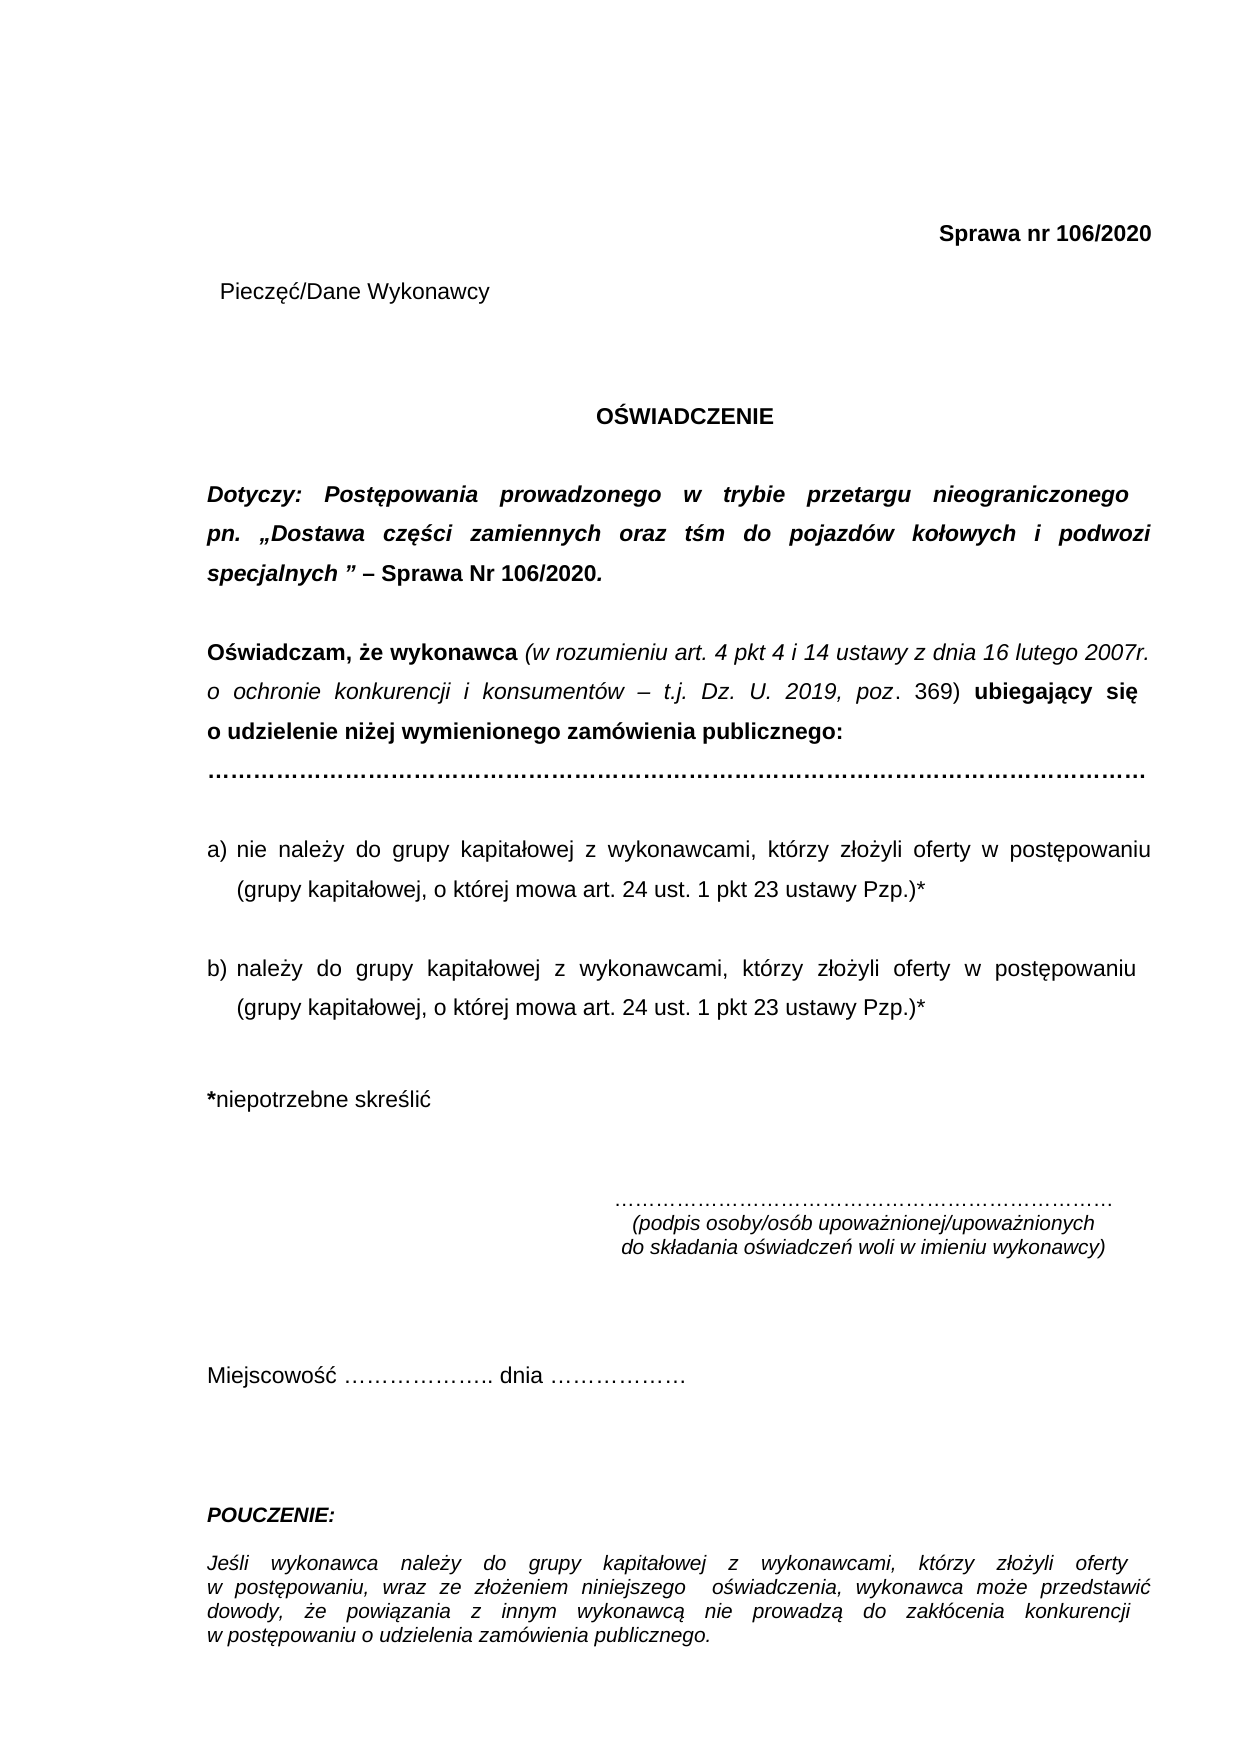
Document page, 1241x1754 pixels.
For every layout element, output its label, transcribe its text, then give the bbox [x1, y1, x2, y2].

text b) należy do grupy kapitałowej z wykonawcami, którzy złożyli oferty w postępowaniu (grupy kapitałowej, o której mowa art. 24 ust. 1 pkt 23 ustawy Pzp.)* [207, 955, 1152, 1021]
text …………………………………………………………………………………………………………… [207, 757, 1152, 784]
text Pieczęć/Dane Wykonawcy [207, 278, 502, 304]
text Miejscowość ……………….. dnia ……………… [207, 1362, 1152, 1388]
text Dotyczy: Postępowania prowadzonego w trybie przetargu nieograniczonego pn. „Dostawa części zamiennych oraz tśm do pojazdów kołowych i podwozi specjalnych ” – Sprawa Nr 106/2020. [207, 481, 1152, 586]
text OŚWIADCZENIE [188, 403, 1182, 429]
text POUCZENIE: [207, 1503, 1152, 1527]
text Oświadczam, że wykonawca (w rozumieniu art. 4 pkt 4 i 14 ustawy z dnia 16 lutego 2007r. o ochronie konkurencji i konsumentów – t.j. Dz. U. 2019, poz. 369) ubiegający się o udzielenie niżej wymienionego zamówienia publicznego: [207, 639, 1152, 744]
text *niepotrzebne skreślić [207, 1086, 1152, 1113]
text Sprawa nr 106/2020 [207, 220, 1152, 247]
text a) nie należy do grupy kapitałowej z wykonawcami, którzy złożyli oferty w postępowaniu (grupy kapitałowej, o której mowa art. 24 ust. 1 pkt 23 ustawy Pzp.)* [207, 836, 1152, 902]
text Jeśli wykonawca należy do grupy kapitałowej z wykonawcami, którzy złożyli oferty w postępowaniu, wraz ze złożeniem niniejszego oświadczenia, wykonawca może przedstawić dowody, że powiązania z innym wykonawcą nie prowadzą do zakłócenia konkurencji w postępowaniu o udzielenia zamówienia publicznego. [207, 1551, 1152, 1647]
text do składania oświadczeń woli w imieniu wykonawcy) [576, 1235, 1152, 1259]
text (podpis osoby/osób upoważnionej/upoważnionych [576, 1211, 1152, 1235]
text ……………………………………………………………… [576, 1187, 1152, 1211]
